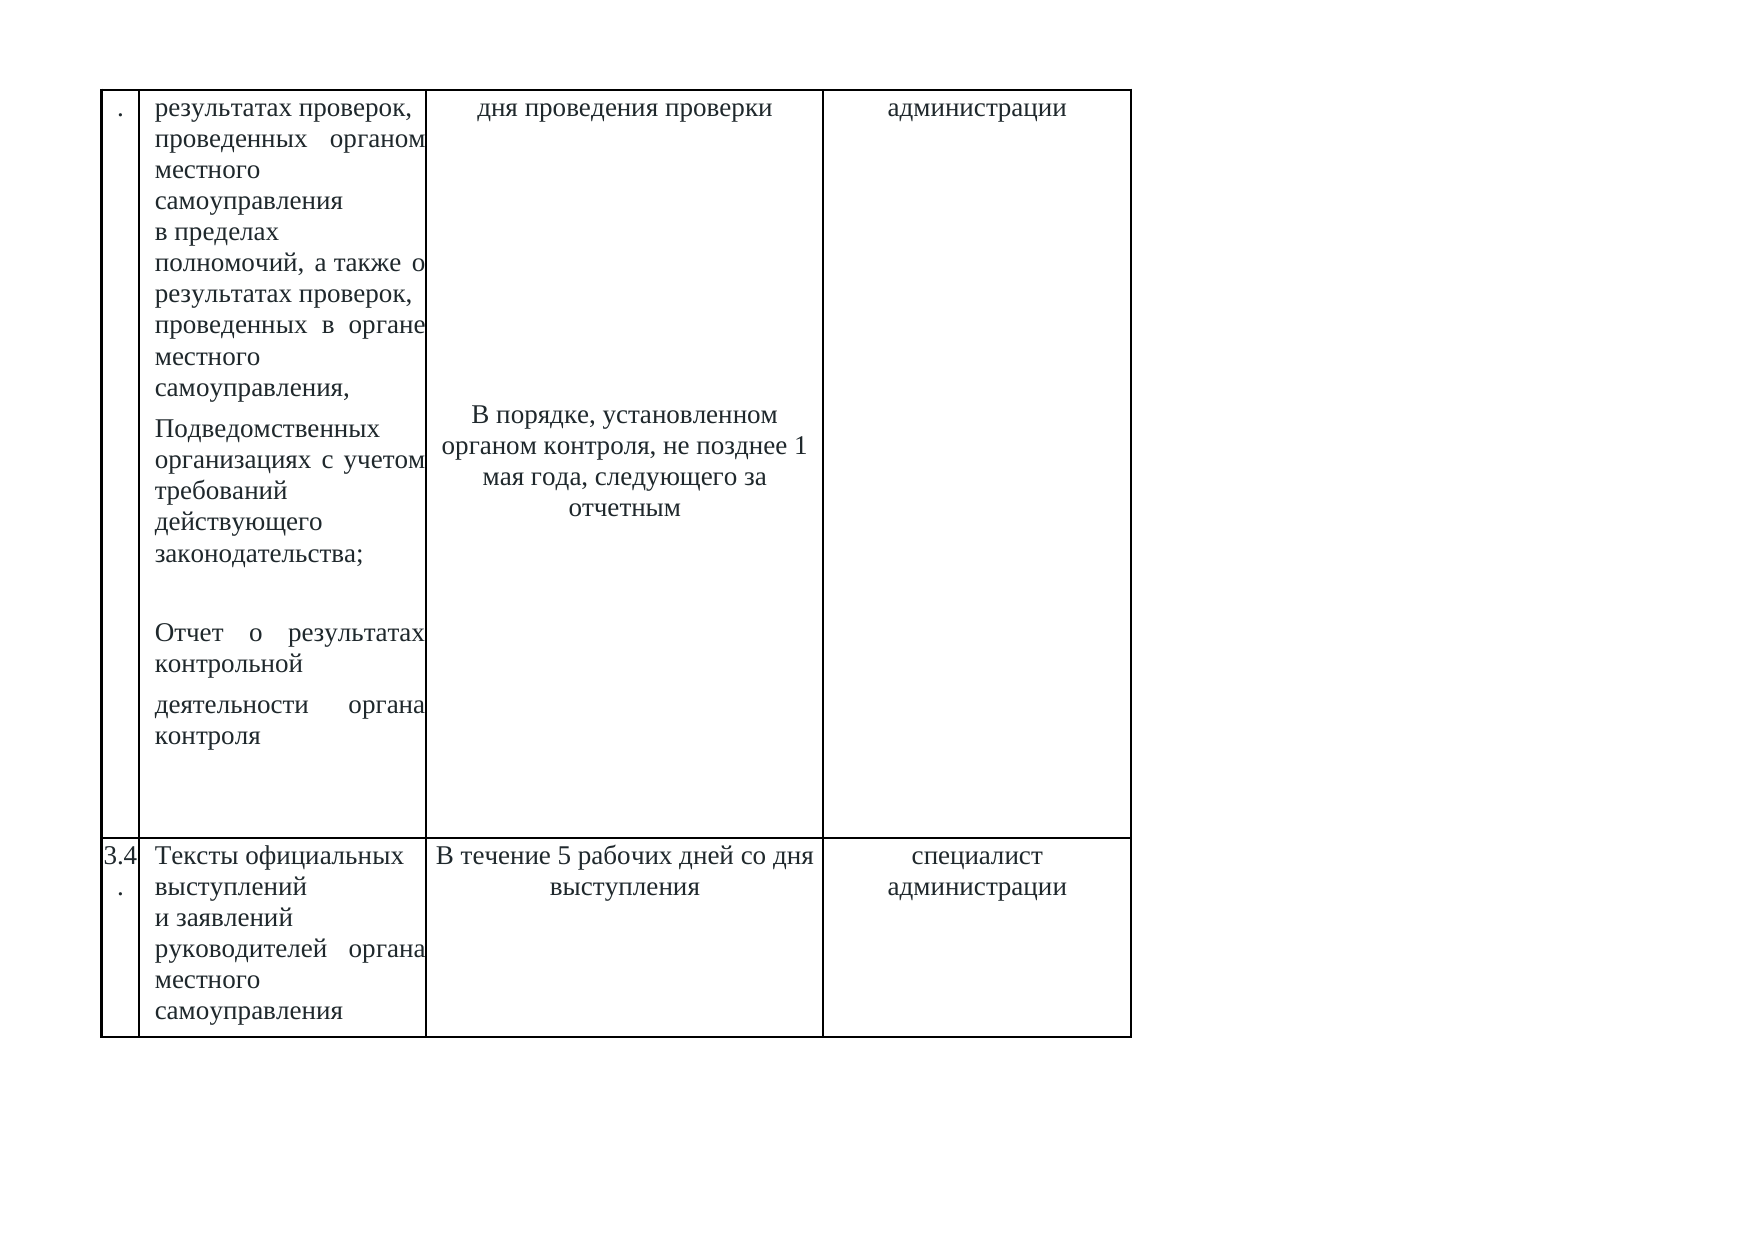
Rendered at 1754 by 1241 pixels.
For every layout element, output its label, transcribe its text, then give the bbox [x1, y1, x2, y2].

table_cell 3.3. [103, 91, 138, 837]
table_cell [427, 91, 822, 837]
table_cell 3.4. [103, 839, 138, 1036]
table_cell В течение 5 рабочих дней со дня выступления [427, 839, 822, 1036]
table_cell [140, 91, 425, 837]
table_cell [824, 91, 1130, 837]
table_cell Тексты официальных выступлений и заявлений руководителей органа местного самоуправления [140, 839, 425, 1036]
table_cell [824, 839, 1130, 1036]
